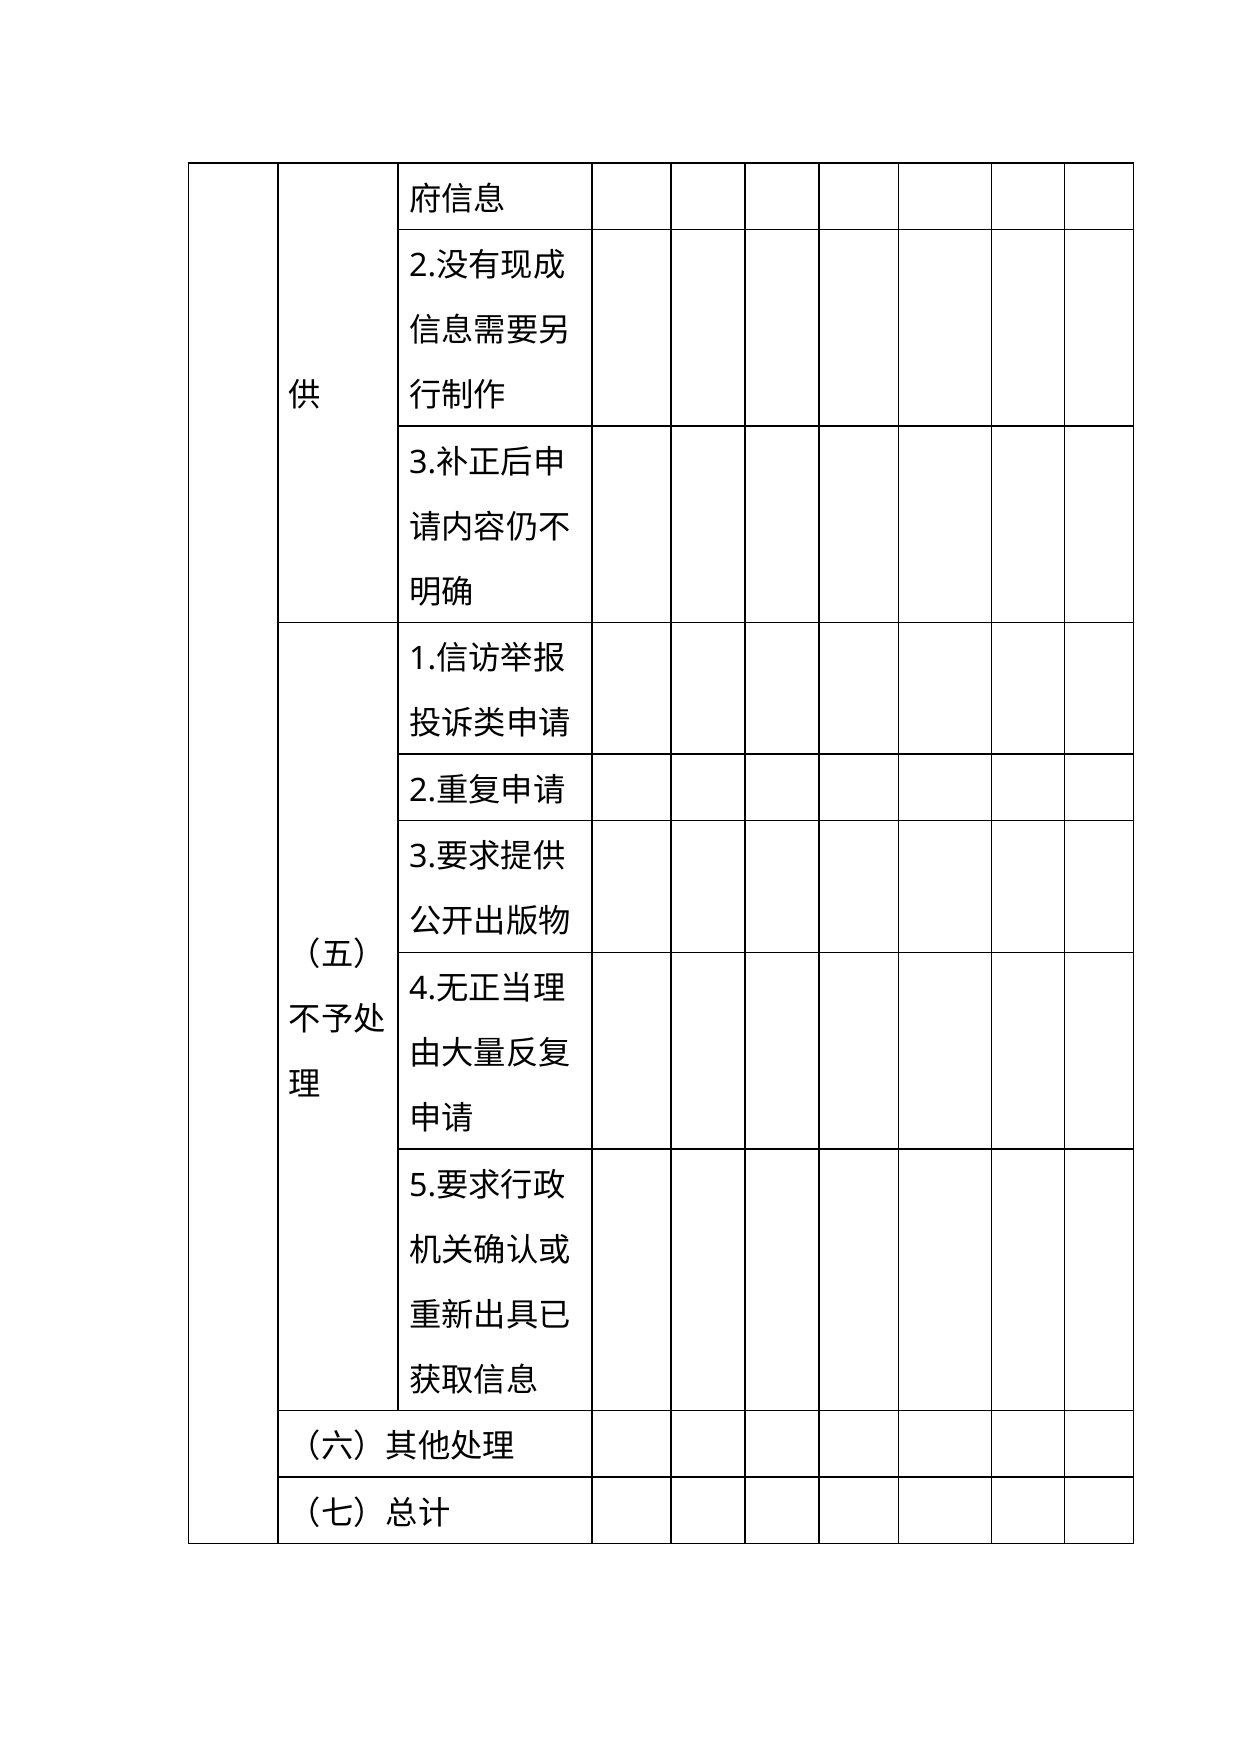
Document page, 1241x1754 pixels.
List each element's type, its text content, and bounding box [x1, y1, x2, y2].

table_cell [899, 1150, 991, 1409]
table_cell （五）不予处理 [279, 623, 397, 1409]
table_cell [593, 1411, 670, 1476]
table_cell [992, 623, 1064, 753]
table_cell [899, 427, 991, 622]
table_cell [1065, 1478, 1133, 1543]
table_cell [672, 1411, 744, 1476]
table_cell （七）总计 [279, 1478, 591, 1543]
table_cell [992, 230, 1064, 425]
table_cell [746, 821, 818, 951]
table_cell [820, 821, 898, 951]
table_cell [899, 164, 991, 228]
table_cell [820, 1411, 898, 1476]
table_cell [992, 164, 1064, 228]
table_cell [746, 1411, 818, 1476]
table_cell [593, 164, 670, 228]
table_cell [593, 755, 670, 820]
table_cell [746, 230, 818, 425]
table_cell [820, 755, 898, 820]
table_cell [672, 230, 744, 425]
table_cell [820, 1150, 898, 1409]
table_cell 5.要求行政机关确认或重新出具已获取信息 [399, 1150, 591, 1409]
table_cell [992, 1478, 1064, 1543]
table_cell （六）其他处理 [279, 1411, 591, 1476]
table_cell [820, 427, 898, 622]
table_cell [746, 427, 818, 622]
table_cell [1065, 755, 1133, 820]
table_cell [992, 953, 1064, 1148]
table_cell （四）无法提供 [279, 164, 397, 622]
table_cell [899, 230, 991, 425]
table_cell [1065, 230, 1133, 425]
table_cell [1065, 427, 1133, 622]
table_cell [820, 230, 898, 425]
table_cell [593, 821, 670, 951]
table_cell 1.信访举报投诉类申请 [399, 623, 591, 753]
table_cell [746, 623, 818, 753]
table_cell [992, 1411, 1064, 1476]
table_cell [593, 1150, 670, 1409]
table_cell [746, 1478, 818, 1543]
table_cell 3.要求提供公开出版物 [399, 821, 591, 951]
table_cell [992, 1150, 1064, 1409]
table_cell [1065, 821, 1133, 951]
table_cell 4.无正当理由大量反复申请 [399, 953, 591, 1148]
table_cell [820, 953, 898, 1148]
table_cell [899, 623, 991, 753]
table_cell [1065, 164, 1133, 228]
table_cell 3.补正后申请内容仍不明确 [399, 427, 591, 622]
table_cell [672, 427, 744, 622]
table_cell [992, 755, 1064, 820]
table_cell [672, 1478, 744, 1543]
table_cell 2.没有现成信息需要另行制作 [399, 230, 591, 425]
table_cell [746, 164, 818, 228]
table_cell [1065, 1150, 1133, 1409]
table_cell [593, 427, 670, 622]
table_cell [1065, 953, 1133, 1148]
table_cell [593, 1478, 670, 1543]
table_cell 1.本机关不掌握相关政府信息 [399, 164, 591, 228]
table_cell [992, 821, 1064, 951]
table_cell [1065, 623, 1133, 753]
table_cell [899, 1411, 991, 1476]
table_cell [672, 821, 744, 951]
table_cell [593, 953, 670, 1148]
table_cell [672, 623, 744, 753]
table_cell [899, 1478, 991, 1543]
table_cell [820, 164, 898, 228]
table_cell [593, 623, 670, 753]
table_cell [899, 755, 991, 820]
table_cell [992, 427, 1064, 622]
table_cell [820, 1478, 898, 1543]
table_cell [899, 953, 991, 1148]
table_cell [593, 230, 670, 425]
table_cell [672, 755, 744, 820]
table_cell [672, 164, 744, 228]
table_cell [746, 755, 818, 820]
table_cell [1065, 1411, 1133, 1476]
table_cell [672, 953, 744, 1148]
table_cell [899, 821, 991, 951]
table_cell 2.重复申请 [399, 755, 591, 820]
table_cell [746, 953, 818, 1148]
table_cell [820, 623, 898, 753]
table_cell [672, 1150, 744, 1409]
table_cell [746, 1150, 818, 1409]
